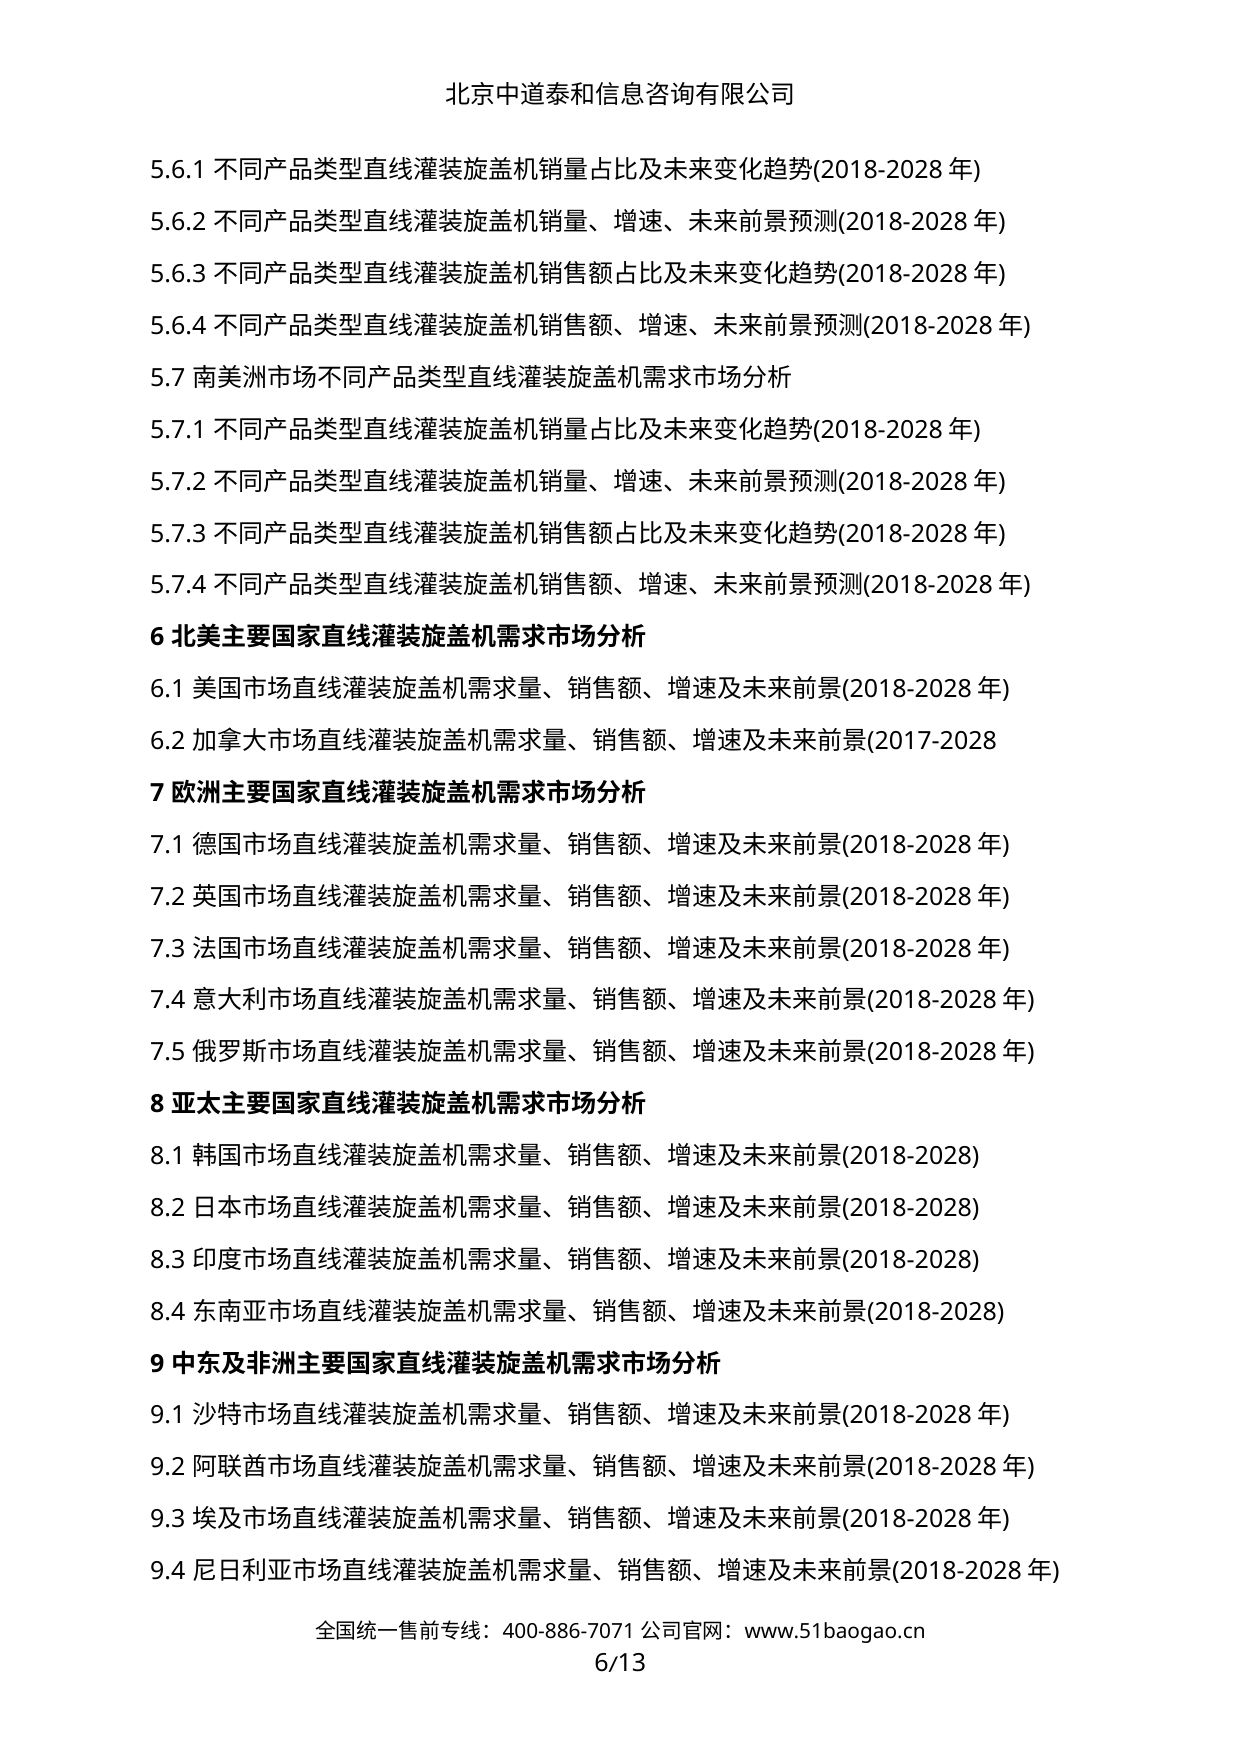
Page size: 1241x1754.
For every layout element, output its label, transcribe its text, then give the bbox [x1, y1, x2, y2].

text 5.7.1 不同产品类型直线灌装旋盖机销量占比及未来变化趋势(2018-2028年) [150, 409, 1090, 446]
text 6.1 美国市场直线灌装旋盖机需求量、销售额、增速及未来前景(2018-2028年) [150, 669, 1090, 705]
text 5.6.4 不同产品类型直线灌装旋盖机销售额、增速、未来前景预测(2018-2028年) [150, 306, 1090, 342]
text 5.6.2 不同产品类型直线灌装旋盖机销量、增速、未来前景预测(2018-2028年) [150, 202, 1090, 238]
text 8.4 东南亚市场直线灌装旋盖机需求量、销售额、增速及未来前景(2018-2028) [150, 1291, 1090, 1327]
text 7.3 法国市场直线灌装旋盖机需求量、销售额、增速及未来前景(2018-2028年) [150, 928, 1090, 964]
text 5.7.3 不同产品类型直线灌装旋盖机销售额占比及未来变化趋势(2018-2028年) [150, 513, 1090, 549]
text 9.1 沙特市场直线灌装旋盖机需求量、销售额、增速及未来前景(2018-2028年) [150, 1395, 1090, 1431]
text 6.2 加拿大市场直线灌装旋盖机需求量、销售额、增速及未来前景(2017-2028 [150, 721, 1090, 757]
text 5.7.4 不同产品类型直线灌装旋盖机销售额、增速、未来前景预测(2018-2028年) [150, 565, 1090, 601]
text 8.3 印度市场直线灌装旋盖机需求量、销售额、增速及未来前景(2018-2028) [150, 1239, 1090, 1276]
text 9 中东及非洲主要国家直线灌装旋盖机需求市场分析 [150, 1343, 1090, 1379]
text 5.7.2 不同产品类型直线灌装旋盖机销量、增速、未来前景预测(2018-2028年) [150, 461, 1090, 497]
text 7.5 俄罗斯市场直线灌装旋盖机需求量、销售额、增速及未来前景(2018-2028年) [150, 1032, 1090, 1068]
text 6 北美主要国家直线灌装旋盖机需求市场分析 [150, 617, 1090, 653]
text 7 欧洲主要国家直线灌装旋盖机需求市场分析 [150, 772, 1090, 809]
text 5.6.1 不同产品类型直线灌装旋盖机销量占比及未来变化趋势(2018-2028年) [150, 150, 1090, 186]
text 7.1 德国市场直线灌装旋盖机需求量、销售额、增速及未来前景(2018-2028年) [150, 824, 1090, 861]
text 7.2 英国市场直线灌装旋盖机需求量、销售额、增速及未来前景(2018-2028年) [150, 876, 1090, 912]
text 8.1 韩国市场直线灌装旋盖机需求量、销售额、增速及未来前景(2018-2028) [150, 1136, 1090, 1172]
text 7.4 意大利市场直线灌装旋盖机需求量、销售额、增速及未来前景(2018-2028年) [150, 980, 1090, 1016]
text 9.2 阿联酋市场直线灌装旋盖机需求量、销售额、增速及未来前景(2018-2028年) [150, 1447, 1090, 1483]
text 8 亚太主要国家直线灌装旋盖机需求市场分析 [150, 1084, 1090, 1120]
text 8.2 日本市场直线灌装旋盖机需求量、销售额、增速及未来前景(2018-2028) [150, 1187, 1090, 1224]
text 9.4 尼日利亚市场直线灌装旋盖机需求量、销售额、增速及未来前景(2018-2028年) [150, 1551, 1090, 1587]
text 9.3 埃及市场直线灌装旋盖机需求量、销售额、增速及未来前景(2018-2028年) [150, 1499, 1090, 1535]
text 5.7 南美洲市场不同产品类型直线灌装旋盖机需求市场分析 [150, 357, 1090, 394]
text 5.6.3 不同产品类型直线灌装旋盖机销售额占比及未来变化趋势(2018-2028年) [150, 254, 1090, 290]
